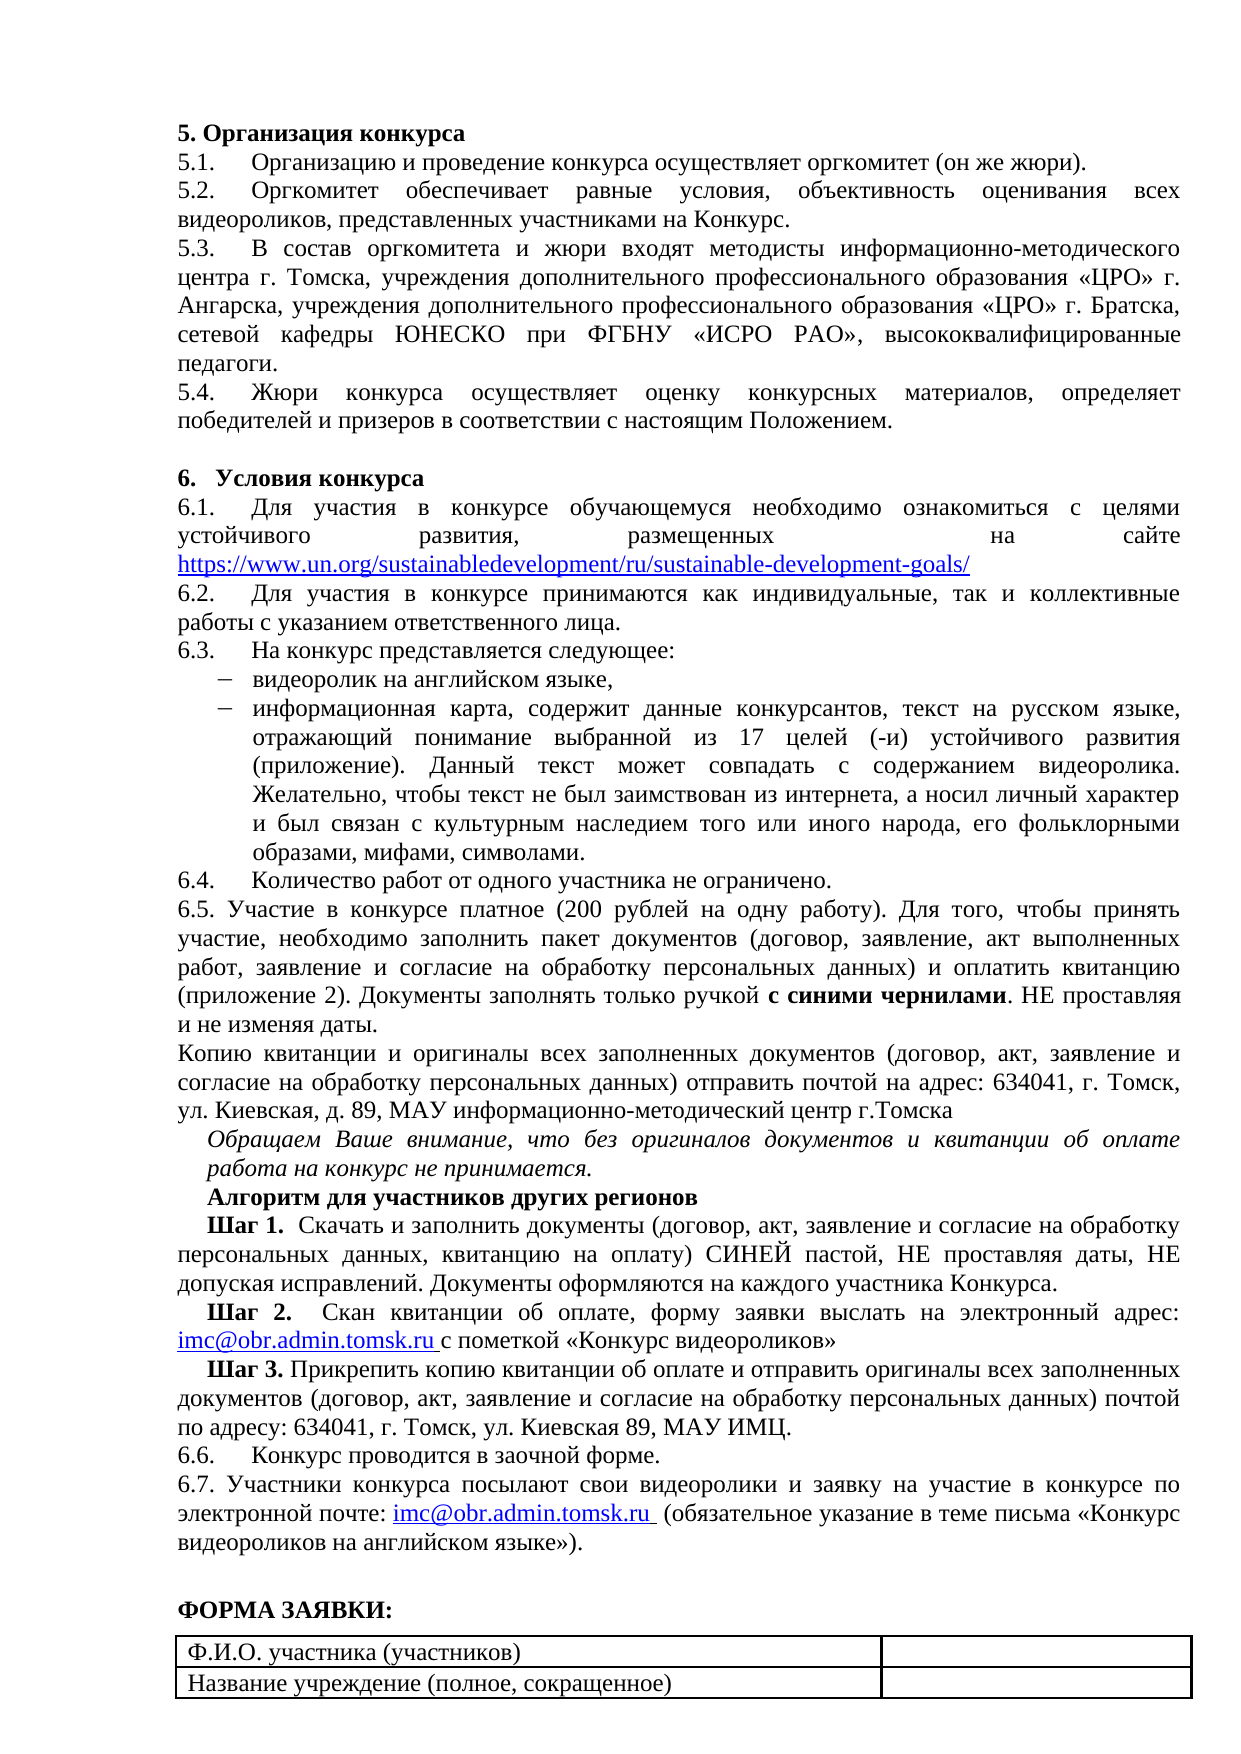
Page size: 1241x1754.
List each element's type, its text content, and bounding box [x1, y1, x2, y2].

table_cell Название учреждение (полное, сокращенное) [177, 1668, 880, 1697]
text 6.7. Участники конкурса посылают свои видеоролики и заявку на участие в конкурсе по электронной почте: imc@obr.admin.tomsk.ru (обязательное указание в теме письма «Конкурс видеороликов на английском языке»). [177, 1469, 1181, 1556]
list Для участия в конкурсе обучающемуся необходимо ознакомиться с целями устойчивого развития, размещенных на сайте https://www.un.org/sustainabledevelopment/ru/sustainable-development-goals/ [177, 492, 1181, 578]
list информационная карта, содержит данные конкурсантов, текст на русском языке, отражающий понимание выбранной из 17 целей (-и) устойчивого развития (приложение). Данный текст может совпадать с содержанием видеоролика. Желательно, чтобы текст не был заимствован из интернета, а носил личный характер и был связан с культурным наследием того или иного народа, его фольклорными образами, мифами, символами. [215, 693, 1181, 866]
table_cell [883, 1668, 1190, 1697]
list На конкурс представляется следующее: [177, 636, 1181, 664]
list Конкурс проводится в заочной форме. [177, 1441, 1181, 1469]
list Для участия в конкурсе принимаются как индивидуальные, так и коллективные работы с указанием ответственного лица. [177, 578, 1181, 636]
text 5. Организация конкурса [177, 118, 1181, 147]
text Шаг 1. Скачать и заполнить документы (договор, акт, заявление и согласие на обработку персональных данных, квитанцию на оплату) СИНЕЙ пастой, НЕ проставляя даты, НЕ допуская исправлений. Документы оформляются на каждого участника Конкурса. [177, 1211, 1181, 1297]
text 6.5. Участие в конкурсе платное (200 рублей на одну работу). Для того, чтобы принять участие, необходимо заполнить пакет документов (договор, заявление, акт выполненных работ, заявление и согласие на обработку персональных данных) и оплатить квитанцию (приложение 2). Документы заполнять только ручкой с синими чернилами. НЕ проставляя и не изменяя даты. [177, 894, 1181, 1038]
text Алгоритм для участников других регионов [177, 1182, 1181, 1211]
text Обращаем Ваше внимание, что без оригиналов документов и квитанции об оплате работа на конкурс не принимается. [207, 1124, 1181, 1182]
list Жюри конкурса осуществляет оценку конкурсных материалов, определяет победителей и призеров в соответствии с настоящим Положением. [177, 377, 1181, 434]
list В состав оргкомитета и жюри входят методисты информационно-методического центра г. Томска, учреждения дополнительного профессионального образования «ЦРО» г. Ангарска, учреждения дополнительного профессионального образования «ЦРО» г. Братска, сетевой кафедры ЮНЕСКО при ФГБНУ «ИСРО РАО», высококвалифицированные педагоги. [177, 233, 1181, 377]
list Условия конкурса [177, 463, 1181, 492]
list видеоролик на английском языке, [215, 664, 1181, 693]
text Копию квитанции и оригиналы всех заполненных документов (договор, акт, заявление и согласие на обработку персональных данных) отправить почтой на адрес: 634041, г. Томск, ул. Киевская, д. 89, МАУ информационно-методический центр г.Томска [177, 1038, 1181, 1124]
text Шаг 2. Скан квитанции об оплате, форму заявки выслать на электронный адрес: imc@obr.admin.tomsk.ru с пометкой «Конкурс видеороликов» [177, 1297, 1181, 1354]
text ФОРМА ЗАЯВКИ: [177, 1595, 1181, 1624]
text Шаг 3. Прикрепить копию квитанции об оплате и отправить оригиналы всех заполненных документов (договор, акт, заявление и согласие на обработку персональных данных) почтой по адресу: 634041, г. Томск, ул. Киевская 89, МАУ ИМЦ. [177, 1354, 1181, 1441]
list Организацию и проведение конкурса осуществляет оргкомитет (он же жюри). [177, 147, 1181, 176]
list Количество работ от одного участника не ограничено. [177, 866, 1181, 894]
table_header [883, 1637, 1190, 1666]
table_header Ф.И.О. участника (участников) [177, 1637, 880, 1666]
list Оргкомитет обеспечивает равные условия, объективность оценивания всех видеороликов, представленных участниками на Конкурс. [177, 176, 1181, 233]
